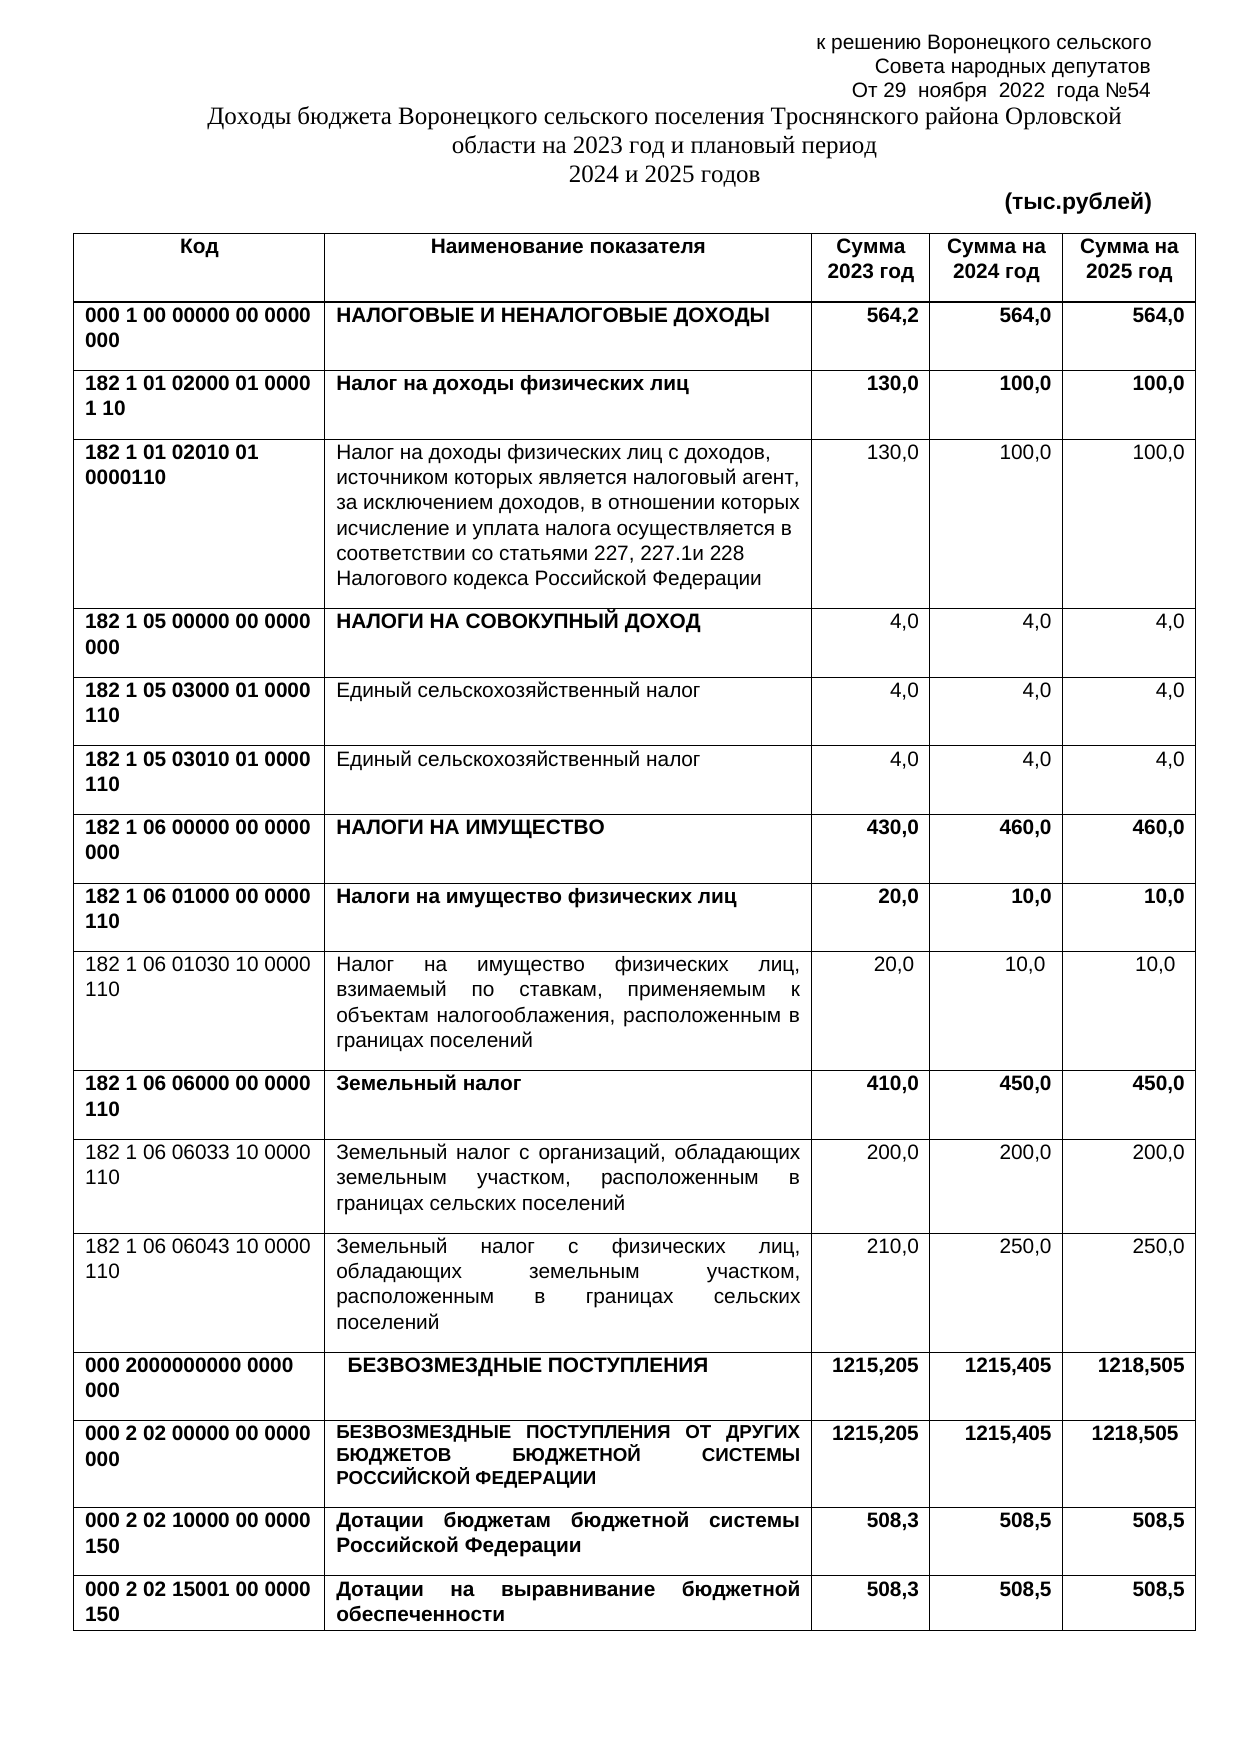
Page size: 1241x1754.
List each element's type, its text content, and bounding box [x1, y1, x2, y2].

table_cell 4,0 [930, 609, 1062, 677]
table_cell 10,0 [930, 952, 1062, 1070]
table_cell 182 1 06 06043 10 0000 110 [74, 1234, 324, 1352]
table_cell 508,3 [812, 1576, 929, 1630]
table_cell 182 1 06 01000 00 0000 110 [74, 884, 324, 951]
text 2024 и 2025 годов [177, 159, 1152, 188]
table_cell 10,0 [1063, 884, 1195, 951]
table_cell 182 1 01 02010 01 0000110 [74, 440, 324, 608]
table_cell 000 2 02 10000 00 0000 150 [74, 1508, 324, 1575]
table_cell НАЛОГИ НА ИМУЩЕСТВО [325, 815, 811, 882]
table_cell 200,0 [812, 1140, 929, 1232]
table_cell Единый сельскохозяйственный налог [325, 746, 811, 814]
table_cell Налог на доходы физических лиц [325, 371, 811, 438]
table_cell 4,0 [930, 678, 1062, 745]
table_cell Дотации на выравнивание бюджетной обеспеченности [325, 1576, 811, 1630]
table_cell 000 1 00 00000 00 0000 000 [74, 303, 324, 370]
table_cell 210,0 [812, 1234, 929, 1352]
table_cell 4,0 [1063, 678, 1195, 745]
table_cell 450,0 [930, 1071, 1062, 1139]
table_cell Земельный налог [325, 1071, 811, 1139]
table_cell 100,0 [1063, 371, 1195, 438]
table_cell Налог на имущество физических лиц, взимаемый по ставкам, применяемым к объектам налогооблажения, расположенным в границах поселений [325, 952, 811, 1070]
table_cell 250,0 [930, 1234, 1062, 1352]
table_cell НАЛОГОВЫЕ И НЕНАЛОГОВЫЕ ДОХОДЫ [325, 303, 811, 370]
table_cell 20,0 [812, 952, 929, 1070]
table_cell 250,0 [1063, 1234, 1195, 1352]
table_cell 564,0 [930, 303, 1062, 370]
table_cell 508,5 [930, 1508, 1062, 1575]
table_cell 4,0 [812, 746, 929, 814]
table_cell 182 1 06 01030 10 0000 110 [74, 952, 324, 1070]
table_cell 508,3 [812, 1508, 929, 1575]
table_cell 100,0 [930, 371, 1062, 438]
table_cell 4,0 [1063, 609, 1195, 677]
table_cell 100,0 [930, 440, 1062, 608]
text Доходы бюджета Воронецкого сельского поселения Троснянского района Орловской области на 2023 год и плановый период [177, 101, 1152, 159]
table_header Наименование показателя [325, 234, 811, 301]
table_cell 000 2 02 00000 00 0000 000 [74, 1421, 324, 1507]
table_cell 182 1 01 02000 01 0000 1 10 [74, 371, 324, 438]
table_cell 430,0 [812, 815, 929, 882]
table_cell 410,0 [812, 1071, 929, 1139]
table_cell 20,0 [812, 884, 929, 951]
table_header Сумма 2023 год [812, 234, 929, 301]
table_cell 508,5 [1063, 1508, 1195, 1575]
text к решению Воронецкого сельского [177, 29, 1152, 53]
table_cell 4,0 [1063, 746, 1195, 814]
table_cell НАЛОГИ НА СОВОКУПНЫЙ ДОХОД [325, 609, 811, 677]
table_cell 200,0 [930, 1140, 1062, 1232]
table_cell Земельный налог с организаций, обладающих земельным участком, расположенным в границах сельских поселений [325, 1140, 811, 1232]
table_cell 182 1 06 06033 10 0000 110 [74, 1140, 324, 1232]
table_cell 182 1 06 06000 00 0000 110 [74, 1071, 324, 1139]
table_cell 450,0 [1063, 1071, 1195, 1139]
table_cell 4,0 [812, 609, 929, 677]
table_cell 130,0 [812, 440, 929, 608]
table_cell 4,0 [930, 746, 1062, 814]
table_cell 182 1 05 03000 01 0000 110 [74, 678, 324, 745]
table_cell 460,0 [930, 815, 1062, 882]
table_cell 564,2 [812, 303, 929, 370]
table_cell 182 1 05 03010 01 0000 110 [74, 746, 324, 814]
table_cell Единый сельскохозяйственный налог [325, 678, 811, 745]
table_cell 10,0 [1063, 952, 1195, 1070]
table_cell 100,0 [1063, 440, 1195, 608]
table_cell 1218,505 [1063, 1421, 1195, 1507]
table_cell 460,0 [1063, 815, 1195, 882]
table_cell 000 2 02 15001 00 0000 150 [74, 1576, 324, 1630]
table_cell 130,0 [812, 371, 929, 438]
table_cell 10,0 [930, 884, 1062, 951]
table_cell 200,0 [1063, 1140, 1195, 1232]
table_header Сумма на 2025 год [1063, 234, 1195, 301]
table_cell БЕЗВОЗМЕЗДНЫЕ ПОСТУПЛЕНИЯ [325, 1353, 811, 1420]
table_cell 182 1 06 00000 00 0000 000 [74, 815, 324, 882]
table_header Код [74, 234, 324, 301]
table_cell Земельный налог с физических лиц, обладающих земельным участком, расположенным в границах сельских поселений [325, 1234, 811, 1352]
table_cell 4,0 [812, 678, 929, 745]
text Совета народных депутатов [177, 53, 1152, 77]
table_cell 1215,205 [812, 1421, 929, 1507]
table_header Сумма на 2024 год [930, 234, 1062, 301]
table_cell Налоги на имущество физических лиц [325, 884, 811, 951]
table_cell БЕЗВОЗМЕЗДНЫЕ ПОСТУПЛЕНИЯ ОТ ДРУГИХ БЮДЖЕТОВ БЮДЖЕТНОЙ СИСТЕМЫ РОССИЙСКОЙ ФЕДЕРАЦИИ [325, 1421, 811, 1507]
table_cell 000 2000000000 0000 000 [74, 1353, 324, 1420]
table_cell 508,5 [930, 1576, 1062, 1630]
table_cell 508,5 [1063, 1576, 1195, 1630]
table_cell Дотации бюджетам бюджетной системы Российской Федерации [325, 1508, 811, 1575]
table_cell 1218,505 [1063, 1353, 1195, 1420]
table_cell 564,0 [1063, 303, 1195, 370]
table_cell 1215,205 [812, 1353, 929, 1420]
table_cell 182 1 05 00000 00 0000 000 [74, 609, 324, 677]
text (тыс.рублей) [177, 188, 1152, 214]
table_cell Налог на доходы физических лиц с доходов, источником которых является налоговый агент, за исключением доходов, в отношении которых исчисление и уплата налога осуществляется в соответствии со статьями 227, 227.1и 228 Налогового кодекса Российской Федерации [325, 440, 811, 608]
text От 29 ноября 2022 года №54 [177, 77, 1152, 101]
table_cell 1215,405 [930, 1353, 1062, 1420]
table_cell 1215,405 [930, 1421, 1062, 1507]
